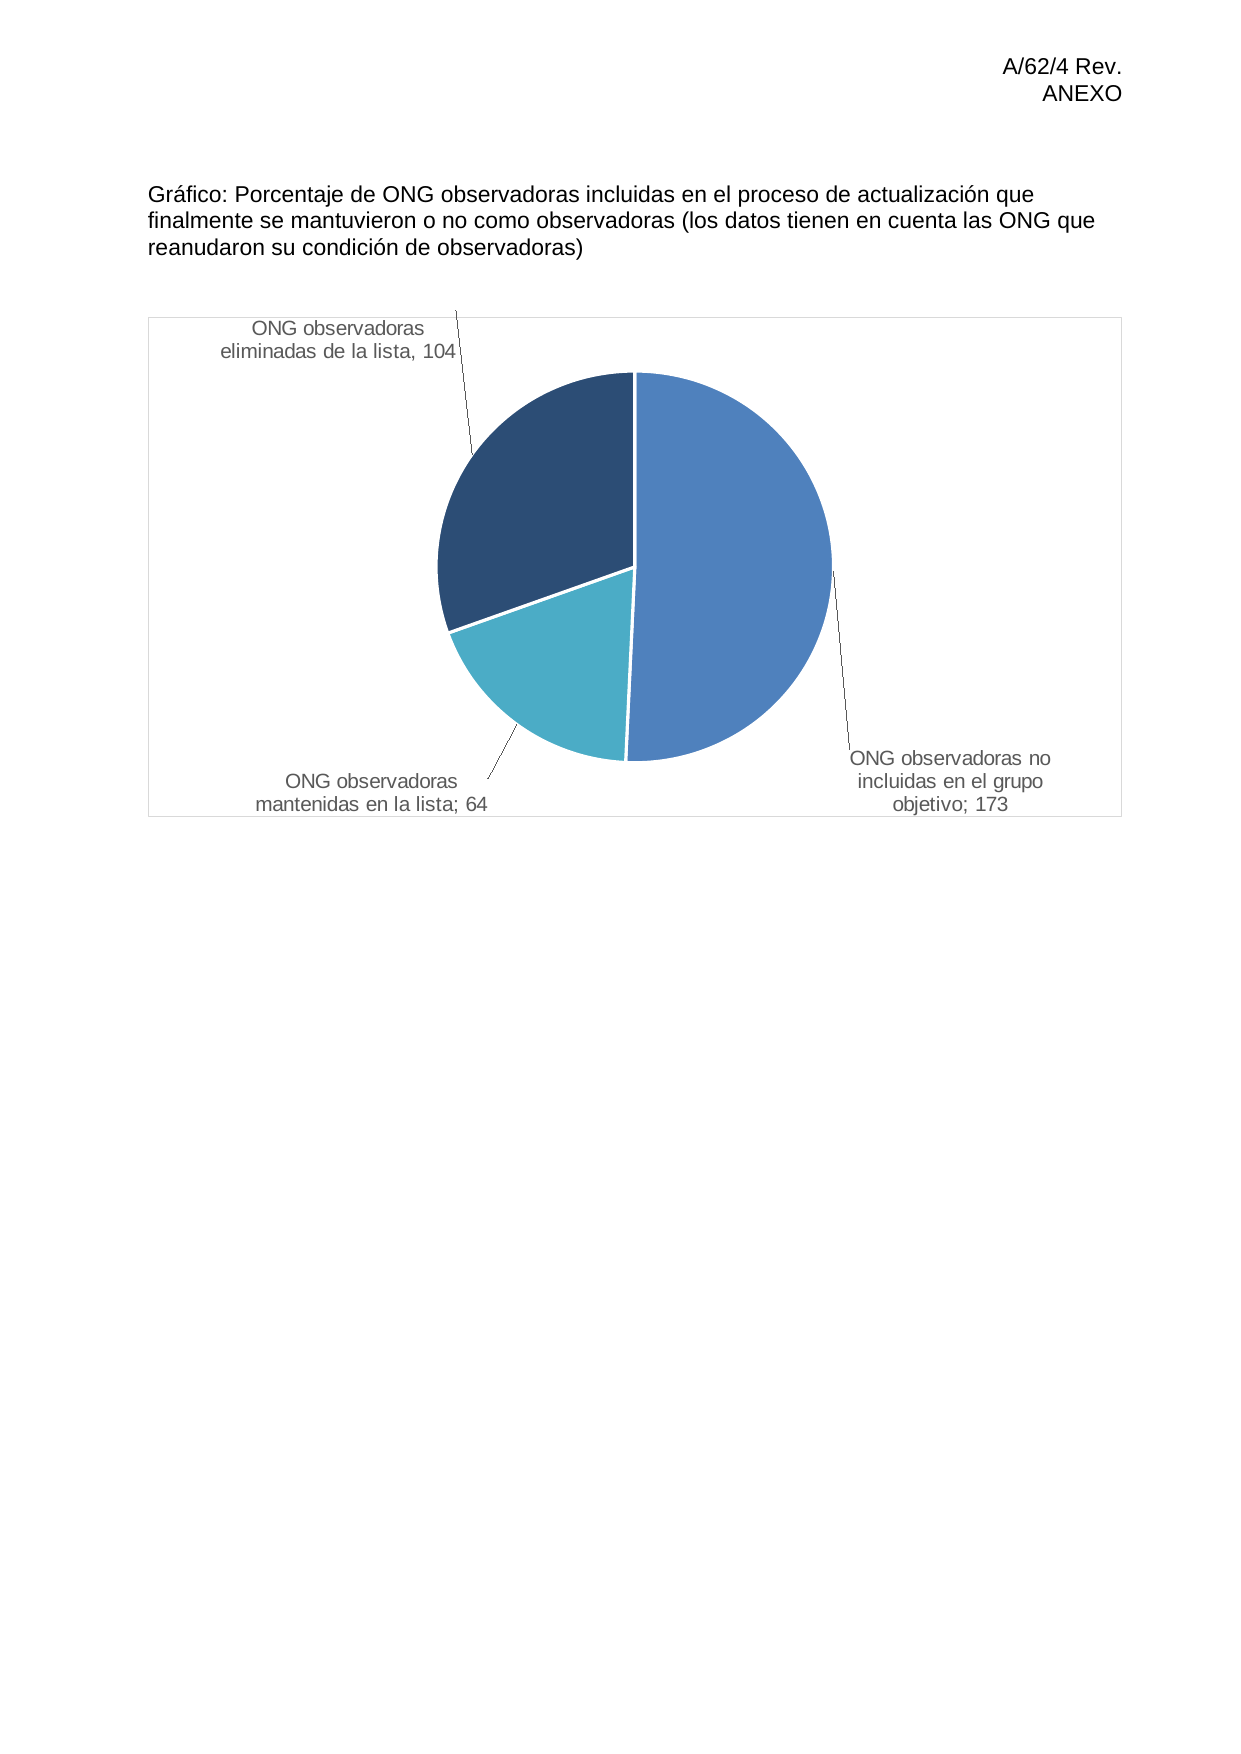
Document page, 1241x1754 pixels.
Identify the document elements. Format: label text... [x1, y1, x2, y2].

text Gráfico: Porcentaje de ONG observadoras incluidas en el proceso de actualización que finalmente se mantuvieron o no como observadoras (los datos tienen en cuenta las ONG que reanudaron su condición de observadoras) [148, 181, 1122, 260]
